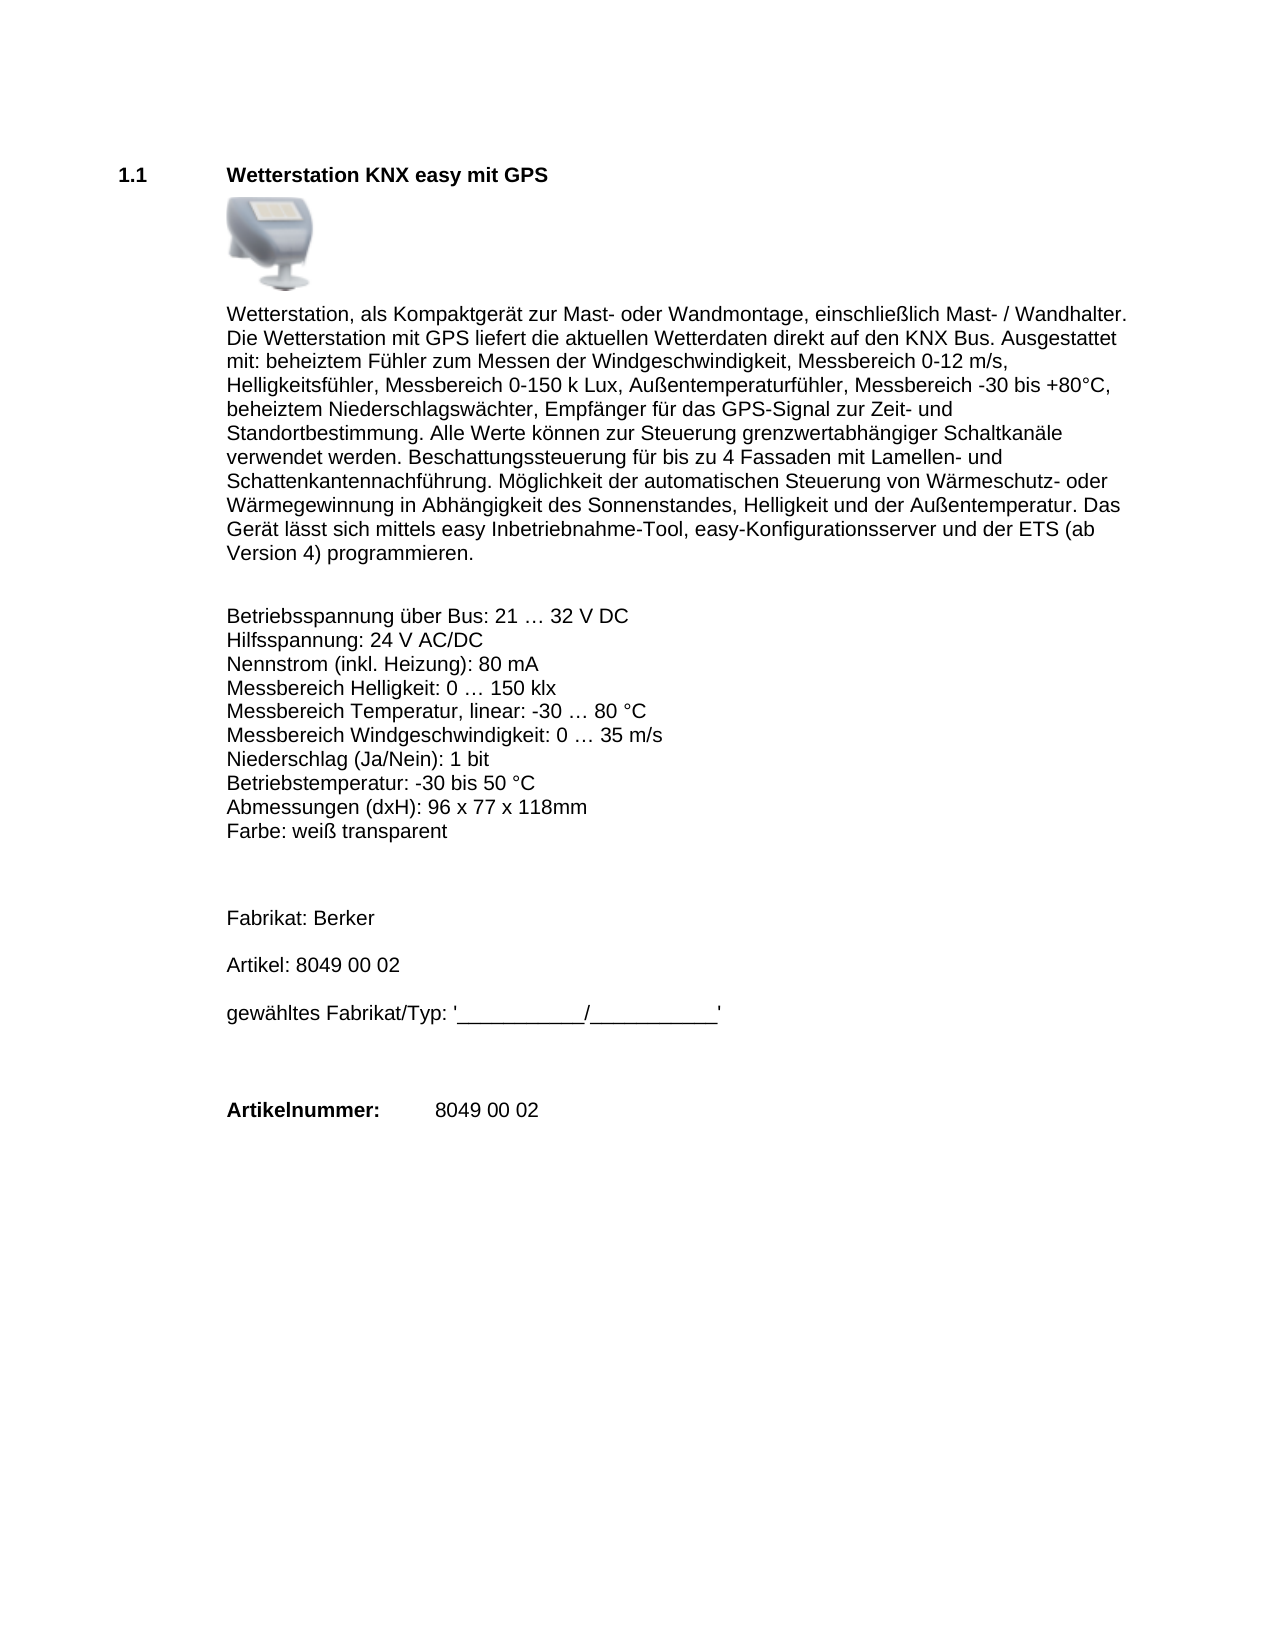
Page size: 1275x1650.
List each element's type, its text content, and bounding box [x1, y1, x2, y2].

table_header Artikelnummer: [225, 1088, 434, 1132]
text Betriebsspannung über Bus: 21 … 32 V DC Hilfsspannung: 24 V AC/DC Nennstrom (inkl. Heizung): 80 mA Messbereich Helligkeit: 0 … 150 klx Messbereich Temperatur, linear: -30 … 80 °C Messbereich Windgeschwindigkeit: 0 … 35 m/s Niederschlag (Ja/Nein): 1 bit Betriebstemperatur: -30 bis 50 °C Abmessungen (dxH): 96 x 77 x 118mm Farbe: weiß transparent [226, 603, 1157, 895]
table_header 8049 00 02 [434, 1088, 642, 1132]
text Fabrikat: Berker Artikel: 8049 00 02 gewähltes Fabrikat/Typ: '___________/___________' [226, 905, 1157, 1077]
text Wetterstation, als Kompaktgerät zur Mast- oder Wandmontage, einschließlich Mast- / Wandhalter. Die Wetterstation mit GPS liefert die aktuellen Wetterdaten direkt auf den KNX Bus. Ausgestattet mit: beheiztem Fühler zum Messen der Windgeschwindigkeit, Messbereich 0-12 m/s, Helligkeitsfühler, Messbereich 0-150 k Lux, Außentemperaturfühler, Messbereich -30 bis +80°C, beheiztem Niederschlagswächter, Empfänger für das GPS-Signal zur Zeit- und Standortbestimmung. Alle Werte können zur Steuerung grenzwertabhängiger Schaltkanäle verwendet werden. Beschattungssteuerung für bis zu 4 Fassaden mit Lamellen- und Schattenkantennachführung. Möglichkeit der automatischen Steuerung von Wärmeschutz- oder Wärmegewinnung in Abhängigkeit des Sonnenstandes, Helligkeit und der Außentemperatur. Das Gerät lässt sich mittels easy Inbetriebnahme-Tool, easy-Konfigurationsserver und der ETS (ab Version 4) programmieren. [226, 301, 1157, 593]
picture [226, 197, 321, 291]
text 1.1 Wetterstation KNX easy mit GPS [118, 163, 1157, 187]
